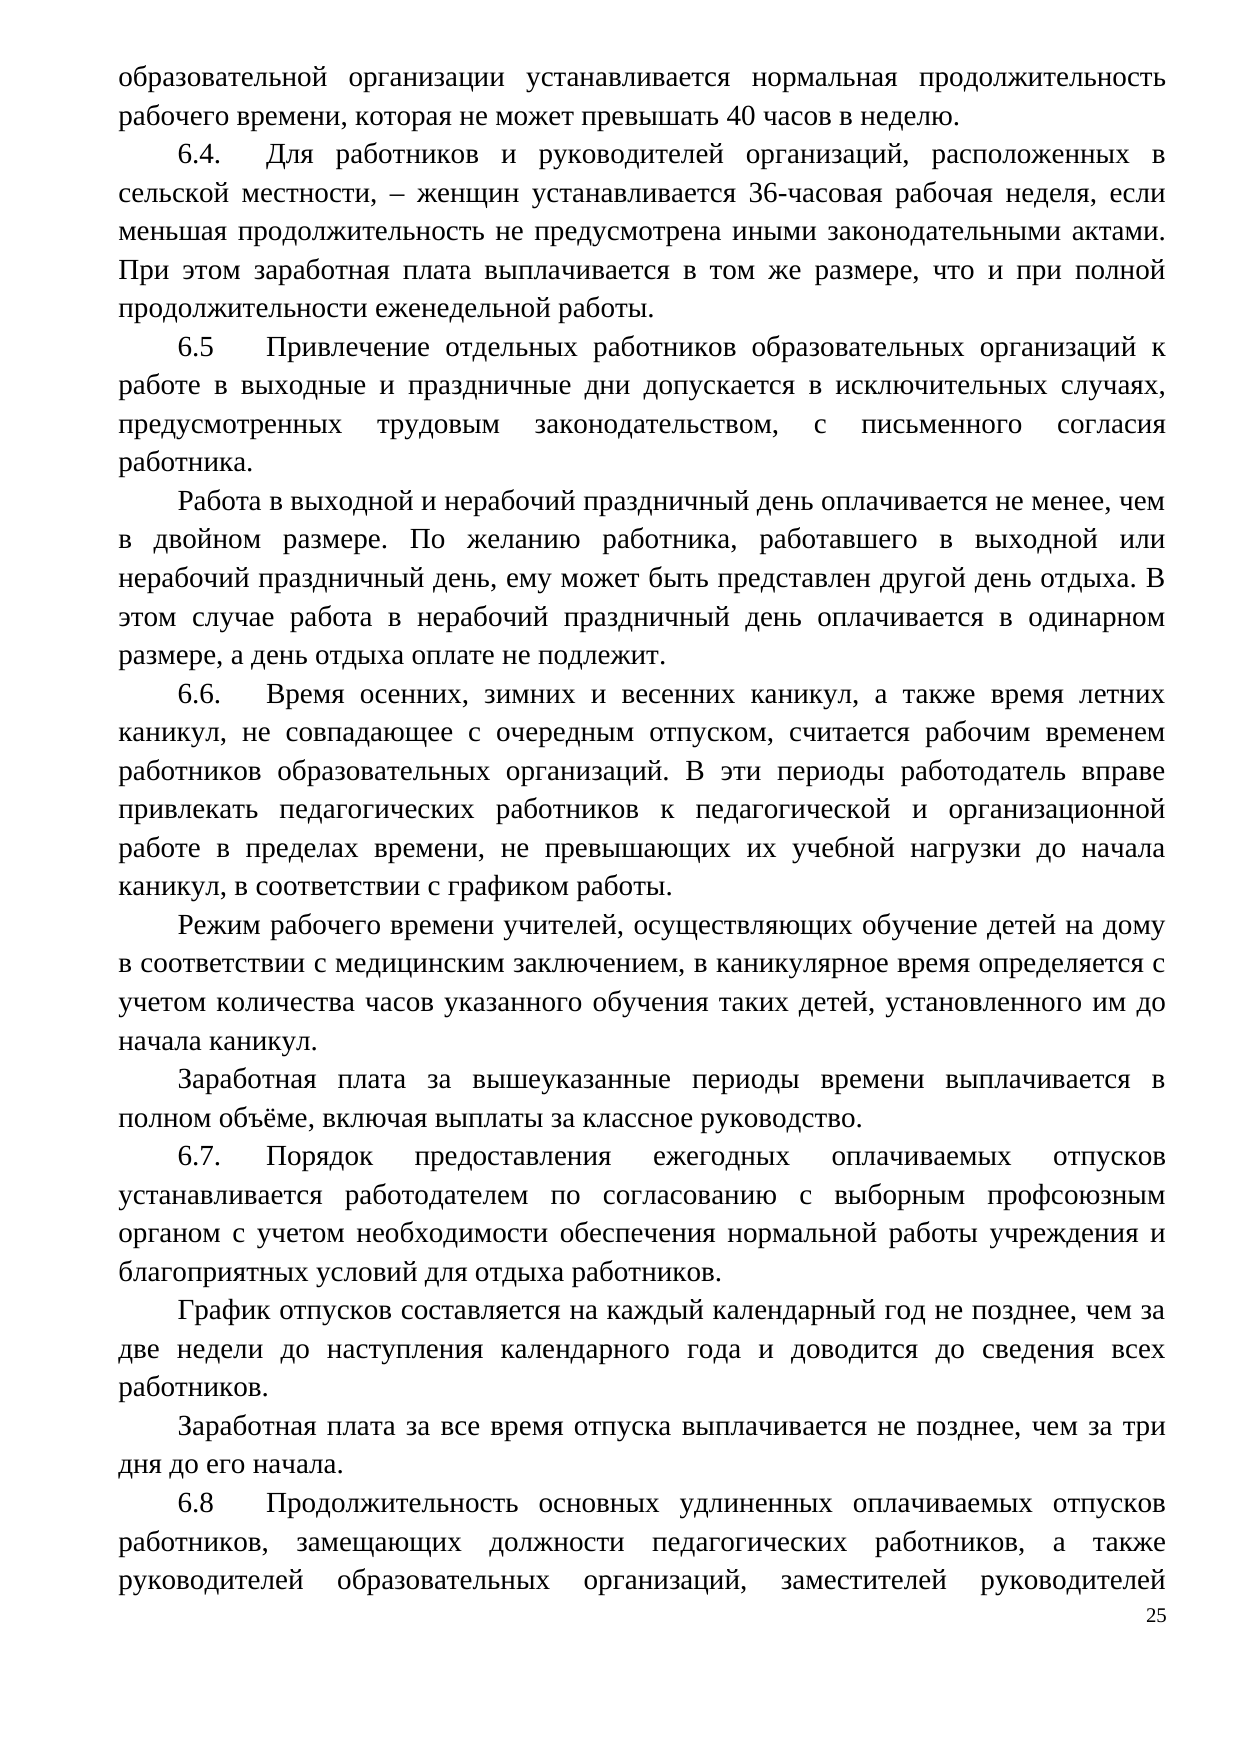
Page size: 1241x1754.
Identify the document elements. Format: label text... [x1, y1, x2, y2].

text Работа в выходной и нерабочий праздничный день оплачивается не менее, чем в двойном размере. По желанию работника, работавшего в выходной или нерабочий праздничный день, ему может быть представлен другой день отдыха. В этом случае работа в нерабочий праздничный день оплачивается в одинарном размере, а день отдыха оплате не подлежит. [118, 483, 1167, 671]
text 6.5 Привлечение отдельных работников образовательных организаций к работе в выходные и праздничные дни допускается в исключительных случаях, предусмотренных трудовым законодательством, с письменного согласия работника. [118, 329, 1167, 478]
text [118, 59, 1167, 131]
text 6.7. Порядок предоставления ежегодных оплачиваемых отпусков устанавливается работодателем по согласованию с выборным профсоюзным органом с учетом необходимости обеспечения нормальной работы учреждения и благоприятных условий для отдыха работников. [118, 1138, 1167, 1287]
text 6.6. Время осенних, зимних и весенних каникул, а также время летних каникул, не совпадающее с очередным отпуском, считается рабочим временем работников образовательных организаций. В эти периоды работодатель вправе привлекать педагогических работников к педагогической и организационной работе в пределах времени, не превышающих их учебной нагрузки до начала каникул, в соответствии с графиком работы. [118, 676, 1167, 902]
text Заработная плата за все время отпуска выплачивается не позднее, чем за три дня до его начала. [118, 1408, 1167, 1480]
text Режим рабочего времени учителей, осуществляющих обучение детей на дому в соответствии с медицинским заключением, в каникулярное время определяется с учетом количества часов указанного обучения таких детей, установленного им до начала каникул. [118, 907, 1167, 1056]
text 6.4. Для работников и руководителей организаций, расположенных в сельской местности, – женщин устанавливается 36-часовая рабочая неделя, если меньшая продолжительность не предусмотрена иными законодательными актами. При этом заработная плата выплачивается в том же размере, что и при полной продолжительности еженедельной работы. [118, 136, 1167, 324]
text Заработная плата за вышеуказанные периоды времени выплачивается в полном объёме, включая выплаты за классное руководство. [118, 1061, 1167, 1133]
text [118, 1485, 1167, 1596]
text График отпусков составляется на каждый календарный год не позднее, чем за две недели до наступления календарного года и доводится до сведения всех работников. [118, 1292, 1167, 1403]
